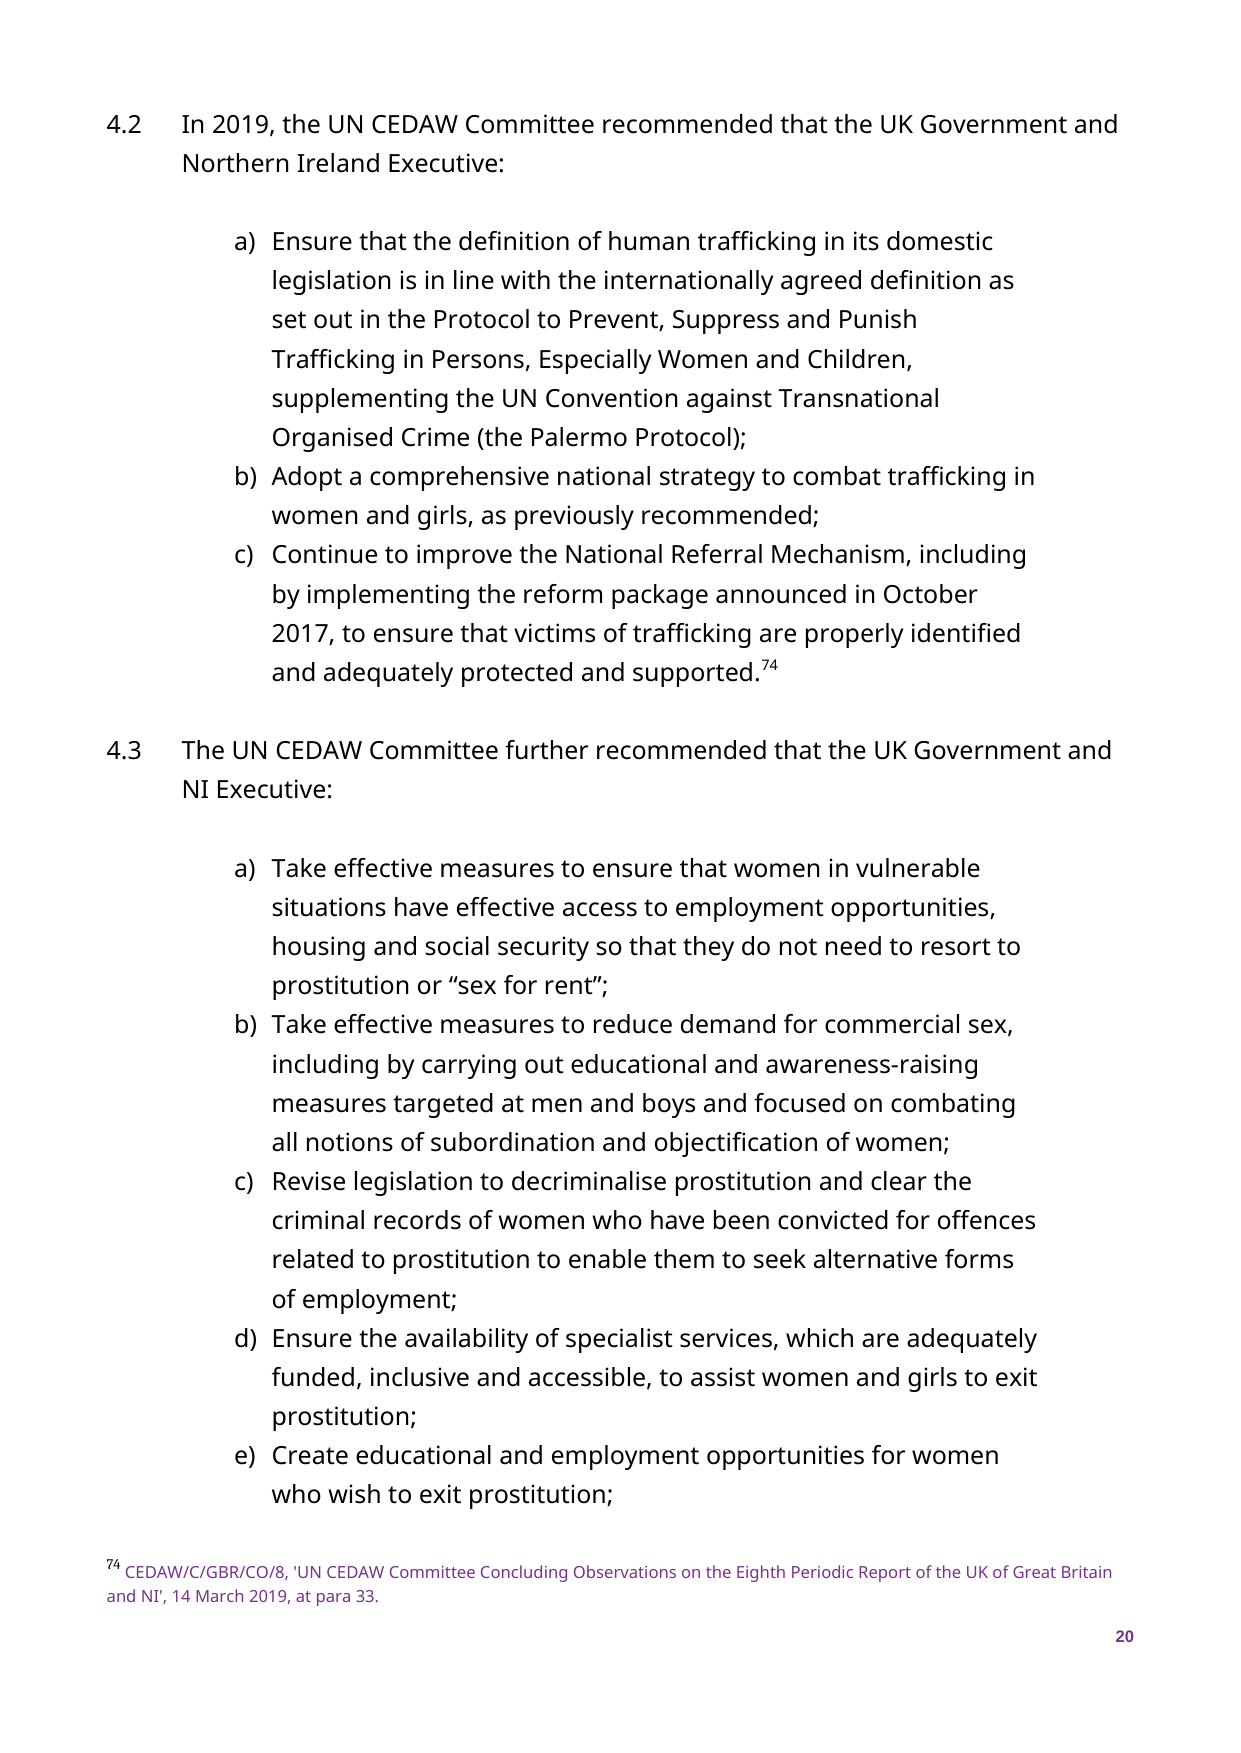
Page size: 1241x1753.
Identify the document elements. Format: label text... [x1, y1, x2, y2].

list Take effective measures to reduce demand for commercial sex, including by carrying out educational and awareness-raising measures targeted at men and boys and focused on combating all notions of subordination and objectification of women; [234, 1007, 1044, 1159]
list Adopt a comprehensive national strategy to combat trafficking in women and girls, as previously recommended; [234, 459, 1044, 532]
list Create educational and employment opportunities for women who wish to exit prostitution; [234, 1438, 1044, 1511]
list Revise legislation to decriminalise prostitution and clear the criminal records of women who have been convicted for offences related to prostitution to enable them to seek alternative forms of employment; [234, 1164, 1044, 1315]
list The UN CEDAW Committee further recommended that the UK Government and NI Executive: [106, 733, 1134, 806]
list Ensure the availability of specialist services, which are adequately funded, inclusive and accessible, to assist women and girls to exit prostitution; [234, 1321, 1044, 1433]
list Take effective measures to ensure that women in vulnerable situations have effective access to employment opportunities, housing and social security so that they do not need to resort to prostitution or “sex for rent”; [234, 851, 1044, 1002]
list Ensure that the definition of human trafficking in its domestic legislation is in line with the internationally agreed definition as set out in the Protocol to Prevent, Suppress and Punish Trafficking in Persons, Especially Women and Children, supplementing the UN Convention against Transnational Organised Crime (the Palermo Protocol); [234, 224, 1044, 454]
list In 2019, the UN CEDAW Committee recommended that the UK Government and Northern Ireland Executive: [106, 106, 1134, 179]
list Continue to improve the National Referral Mechanism, including by implementing the reform package announced in October 2017, to ensure that victims of trafficking are properly identified and adequately protected and supported. [234, 537, 1044, 689]
